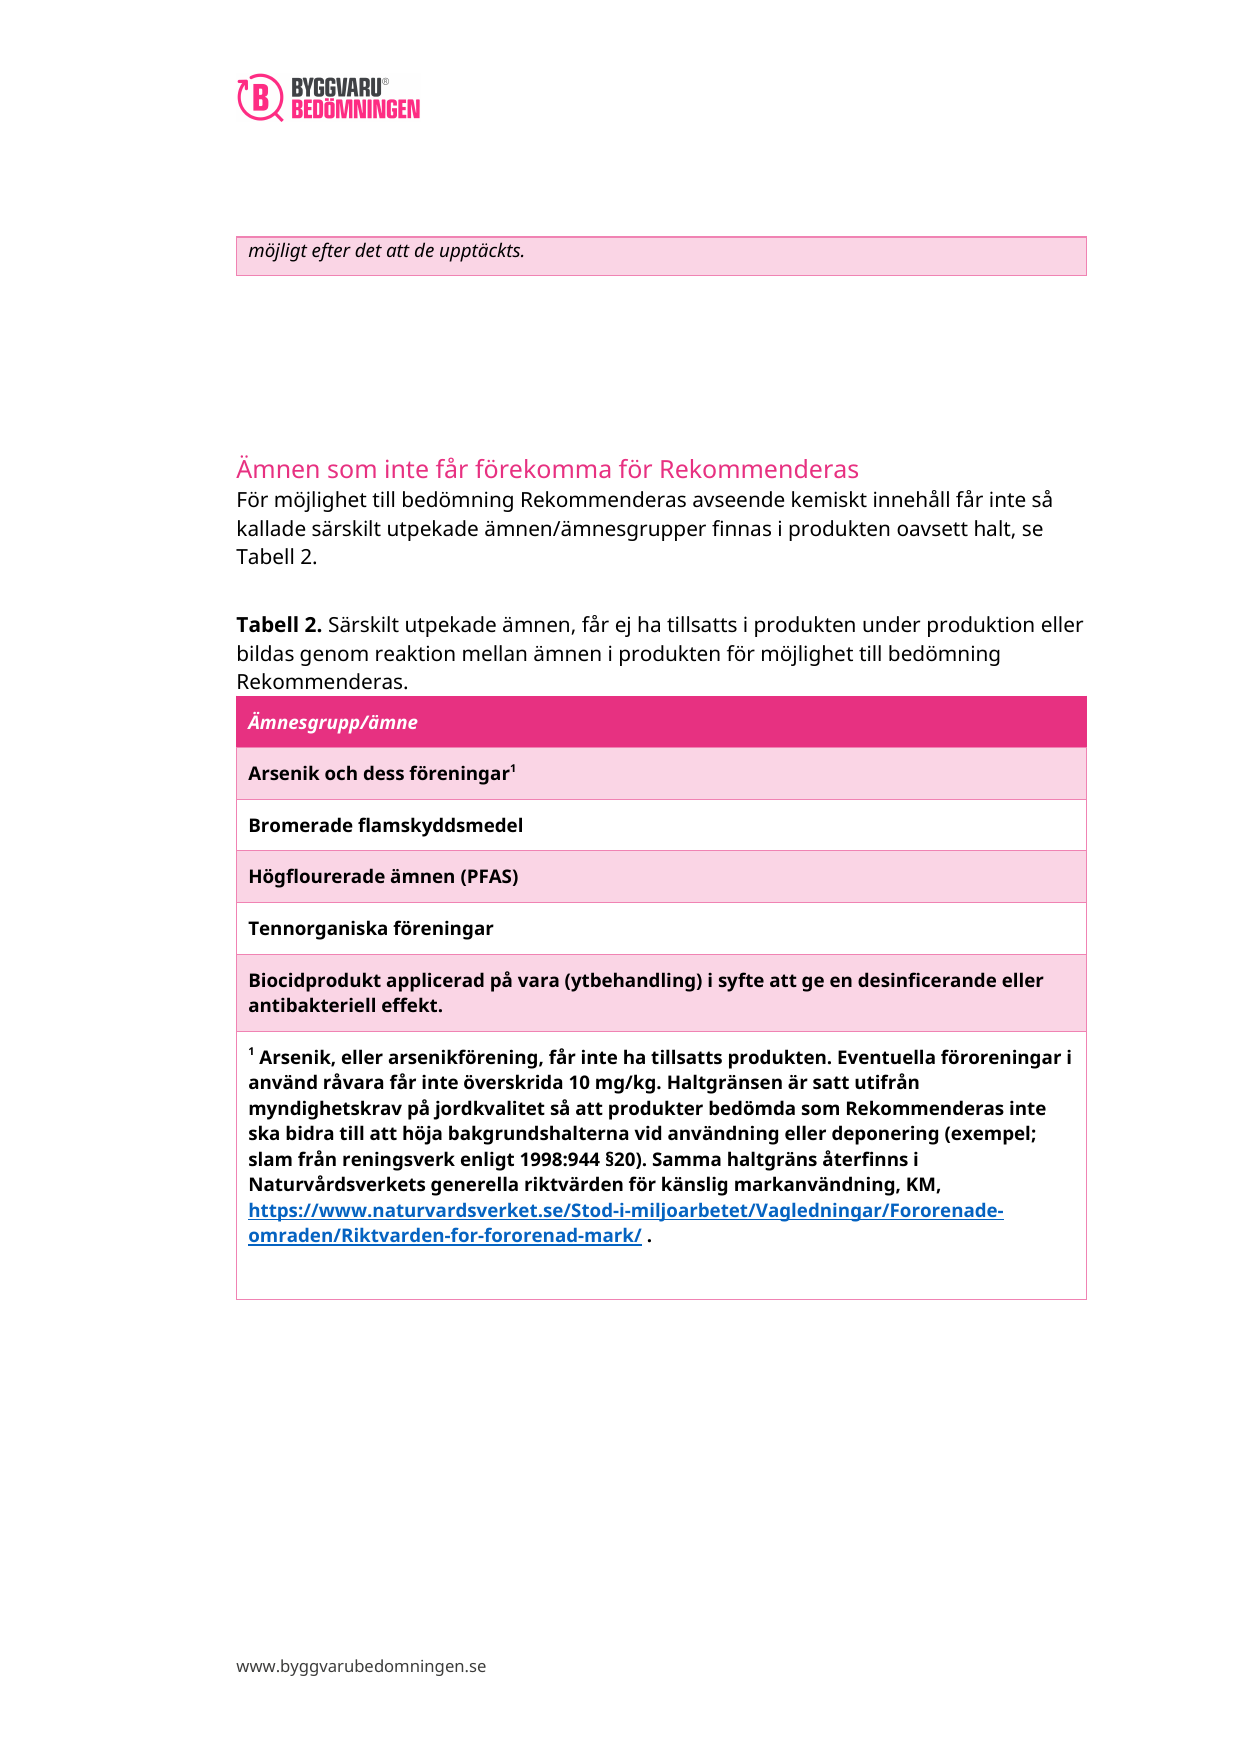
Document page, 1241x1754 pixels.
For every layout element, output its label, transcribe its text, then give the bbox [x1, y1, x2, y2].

table_cell 1 Arsenik, eller arsenikförening, får inte ha tillsatts produkten. Eventuella föroreningar i använd råvara får inte överskrida 10 mg/kg. Haltgränsen är satt utifrån myndighetskrav på jordkvalitet så att produkter bedömda som Rekommenderas inte ska bidra till att höja bakgrundshalterna vid användning eller deponering (exempel; slam från reningsverk enligt 1998:944 §20). Samma haltgräns återfinns i Naturvårdsverkets generella riktvärden för känslig markanvändning, KM, https://www.naturvardsverket.se/Stod-i-miljoarbetet/Vagledningar/Fororenade-omraden/Riktvarden-for-fororenad-mark/ . [237, 1032, 1086, 1299]
text För möjlighet till bedömning Rekommenderas avseende kemiskt innehåll får inte så kallade särskilt utpekade ämnen/ämnesgrupper finnas i produkten oavsett halt, se Tabell 2. [236, 485, 1092, 571]
table_cell Bromerade flamskyddsmedel [237, 800, 1086, 850]
table_header Ämnesgrupp/ämne [237, 697, 1086, 747]
subtitle Ämnen som inte får förekomma för Rekommenderas [236, 451, 1092, 485]
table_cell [237, 238, 1086, 275]
table_cell Biocidprodukt applicerad på vara (ytbehandling) i syfte att ge en desinficerande eller antibakteriell effekt. [237, 955, 1086, 1031]
table_cell Tennorganiska föreningar [237, 903, 1086, 953]
text Tabell 2. Särskilt utpekade ämnen, får ej ha tillsatts i produkten under produktion eller bildas genom reaktion mellan ämnen i produkten för möjlighet till bedömning Rekommenderas. [236, 610, 1092, 696]
table_cell Arsenik och dess föreningar1 [237, 748, 1086, 799]
picture [236, 73, 421, 122]
table_cell Högflourerade ämnen (PFAS) [237, 851, 1086, 902]
